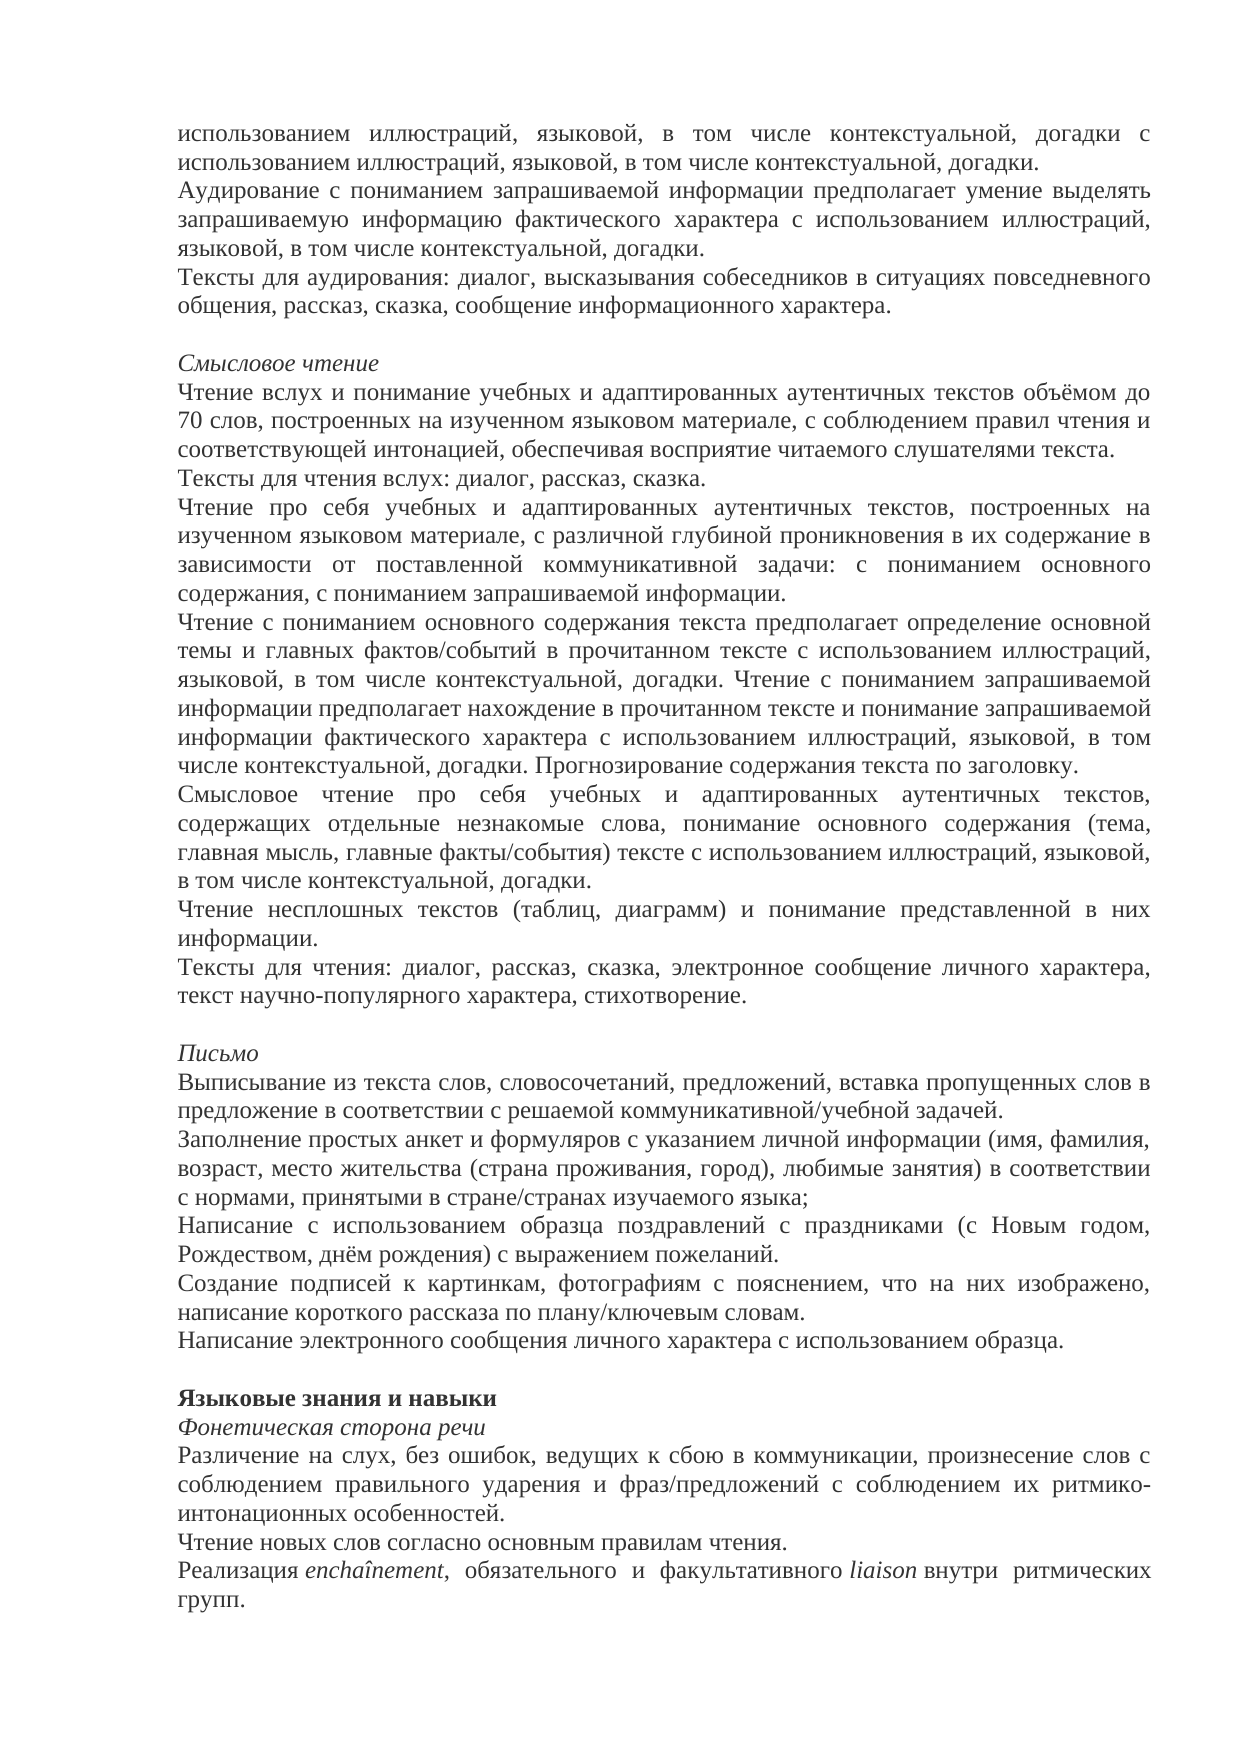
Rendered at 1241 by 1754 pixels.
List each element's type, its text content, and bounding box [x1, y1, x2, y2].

text Письмо [177, 1038, 1152, 1067]
text Заполнение простых анкет и формуляров с указанием личной информации (имя, фамилия, возраст, место жительства (страна проживания, город), любимые занятия) в соответствии с нормами, принятыми в стране/странах изучаемого языка; [177, 1124, 1152, 1211]
text Языковые знания и навыки [177, 1383, 1152, 1412]
text Различение на слух, без ошибок, ведущих к сбою в коммуникации, произнесение слов с соблюдением правильного ударения и фраз/предложений с соблюдением их ритмико-интонационных особенностей. [177, 1441, 1152, 1527]
text Написание электронного сообщения личного характера с использованием образца. [177, 1326, 1152, 1354]
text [177, 118, 1152, 176]
text Создание подписей к картинкам, фотографиям с пояснением, что на них изображено, написание короткого рассказа по плану/ключевым словам. [177, 1268, 1152, 1326]
text Аудирование с пониманием запрашиваемой информации предполагает умение выделять запрашиваемую информацию фактического характера с использованием иллюстраций, языковой, в том числе контекстуальной, догадки. [177, 176, 1152, 262]
text Выписывание из текста слов, словосочетаний, предложений, вставка пропущенных слов в предложение в соответствии с решаемой коммуникативной/учебной задачей. [177, 1067, 1152, 1124]
text Тексты для чтения: диалог, рассказ, сказка, электронное сообщение личного характера, текст научно-популярного характера, стихотворение. [177, 952, 1152, 1009]
text Реализация enchaînement, обязательного и факультативного liaison внутри ритмических групп. [177, 1556, 1152, 1613]
text Фонетическая сторона речи [177, 1412, 1152, 1441]
text Тексты для чтения вслух: диалог, рассказ, сказка. [177, 463, 1152, 492]
text Чтение вслух и понимание учебных и адаптированных аутентичных текстов объёмом до 70 слов, построенных на изученном языковом материале, с соблюдением правил чтения и соответствующей интонацией, обеспечивая восприятие читаемого слушателями текста. [177, 377, 1152, 463]
text Смысловое чтение про себя учебных и адаптированных аутентичных текстов, содержащих отдельные незнакомые слова, понимание основного содержания (тема, главная мысль, главные факты/события) тексте с использованием иллюстраций, языковой, в том числе контекстуальной, догадки. [177, 779, 1152, 894]
text Чтение про себя учебных и адаптированных аутентичных текстов, построенных на изученном языковом материале, с различной глубиной проникновения в их содержание в зависимости от поставленной коммуникативной задачи: с пониманием основного содержания, с пониманием запрашиваемой информации. [177, 492, 1152, 607]
text Смысловое чтение [177, 348, 1152, 377]
text Чтение несплошных текстов (таблиц, диаграмм) и понимание представленной в них информации. [177, 894, 1152, 952]
text Чтение новых слов согласно основным правилам чтения. [177, 1527, 1152, 1556]
text Написание с использованием образца поздравлений с праздниками (с Новым годом, Рождеством, днём рождения) с выражением пожеланий. [177, 1211, 1152, 1268]
text Чтение с пониманием основного содержания текста предполагает определение основной темы и главных фактов/событий в прочитанном тексте с использованием иллюстраций, языковой, в том числе контекстуальной, догадки. Чтение с пониманием запрашиваемой информации предполагает нахождение в прочитанном тексте и понимание запрашиваемой информации фактического характера с использованием иллюстраций, языковой, в том числе контекстуальной, догадки. Прогнозирование содержания текста по заголовку. [177, 607, 1152, 779]
text Тексты для аудирования: диалог, высказывания собеседников в ситуациях повседневного общения, рассказ, сказка, сообщение информационного характера. [177, 262, 1152, 319]
